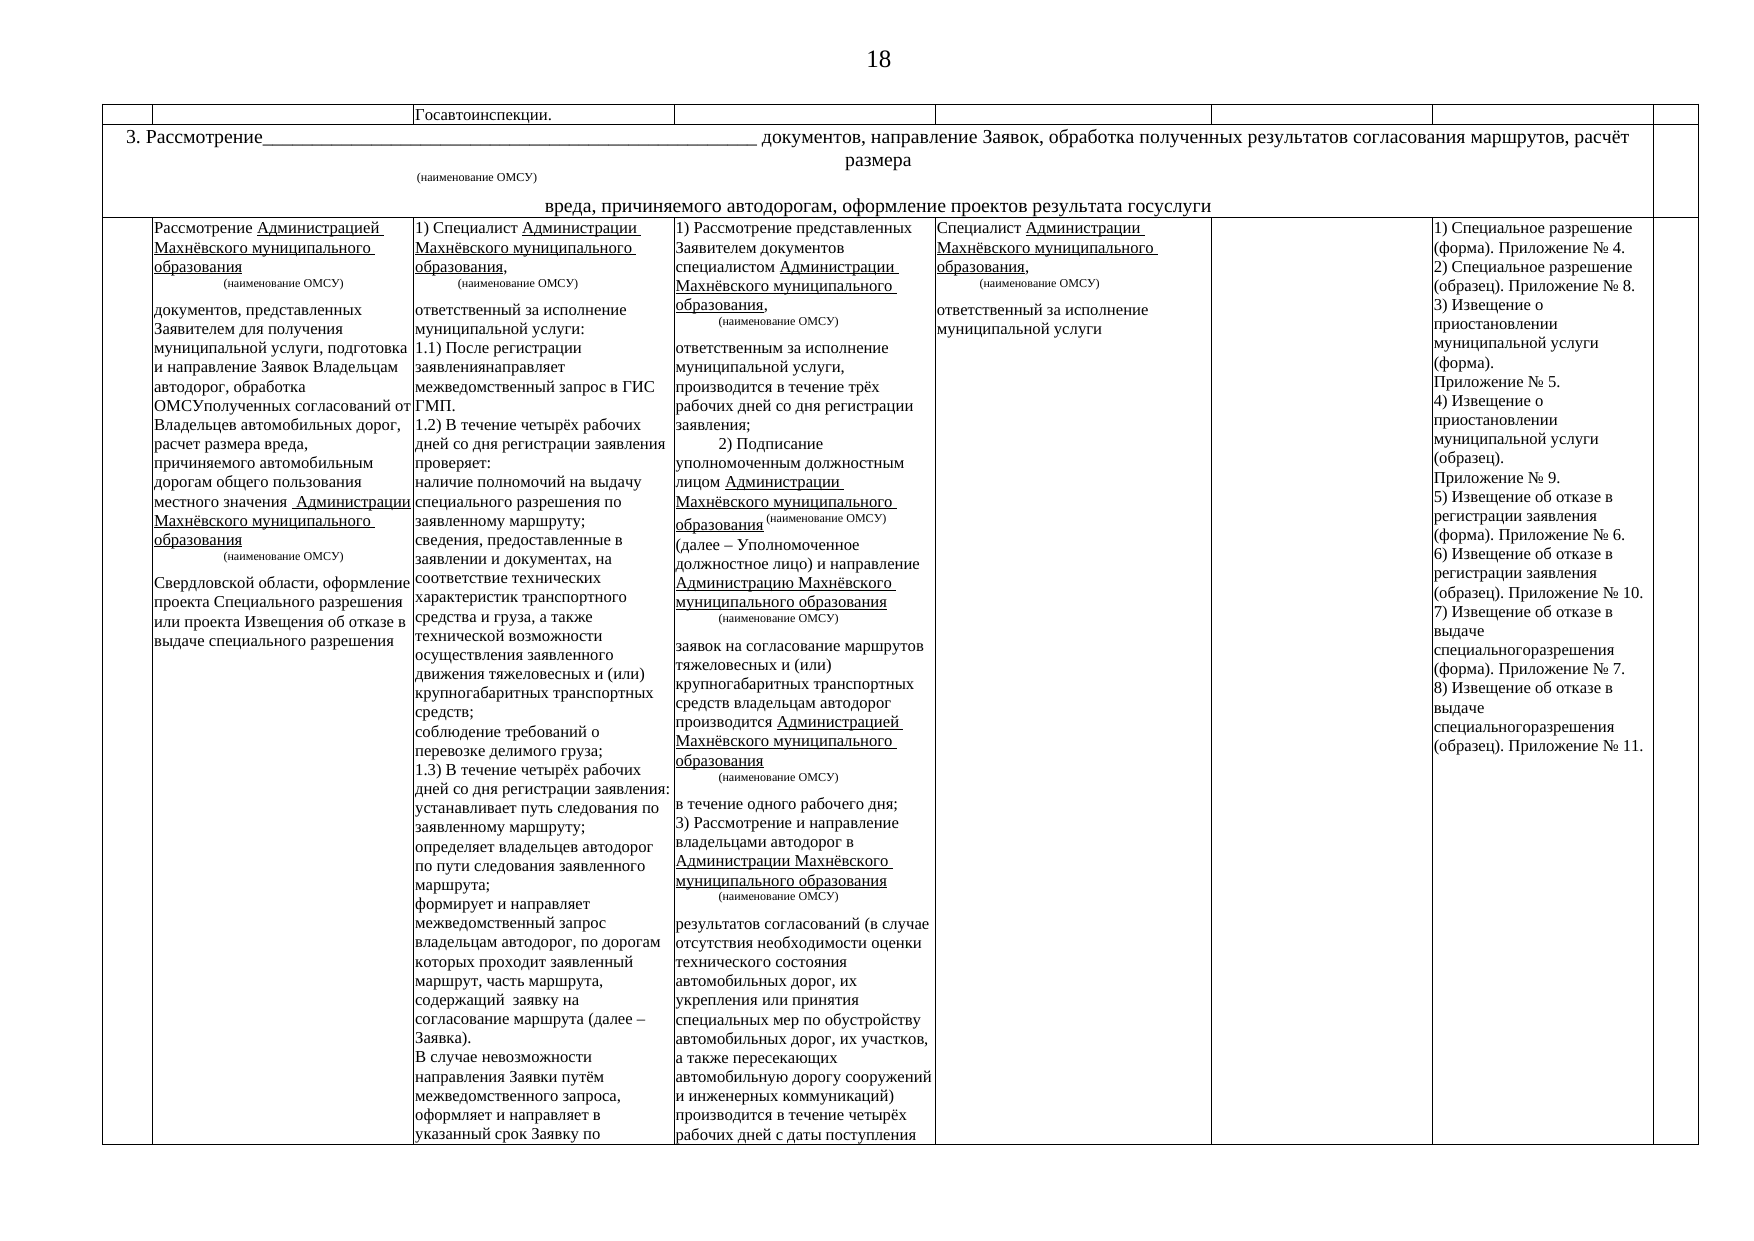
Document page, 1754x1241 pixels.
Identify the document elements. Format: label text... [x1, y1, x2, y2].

table_cell [1654, 105, 1698, 124]
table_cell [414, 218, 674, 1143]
table_cell [1654, 218, 1698, 1143]
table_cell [936, 105, 1211, 124]
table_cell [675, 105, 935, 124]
table_cell [1433, 105, 1653, 124]
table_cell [1433, 218, 1653, 1143]
table_cell [1654, 125, 1698, 217]
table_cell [936, 218, 1211, 1143]
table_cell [153, 105, 413, 124]
table_cell [1212, 218, 1432, 1143]
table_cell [153, 218, 413, 1143]
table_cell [675, 218, 935, 1143]
table_cell [103, 105, 152, 124]
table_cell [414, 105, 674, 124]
table_cell [103, 218, 152, 1143]
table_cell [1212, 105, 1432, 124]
table_cell 3. Рассмотрение__________________________________________________ документов, направление Заявок, обработка полученных результатов согласования маршрутов, расчёт размера (наименование ОМСУ) вреда, причиняемого автодорогам, оформление проектов результата госуслуги [103, 125, 1653, 217]
